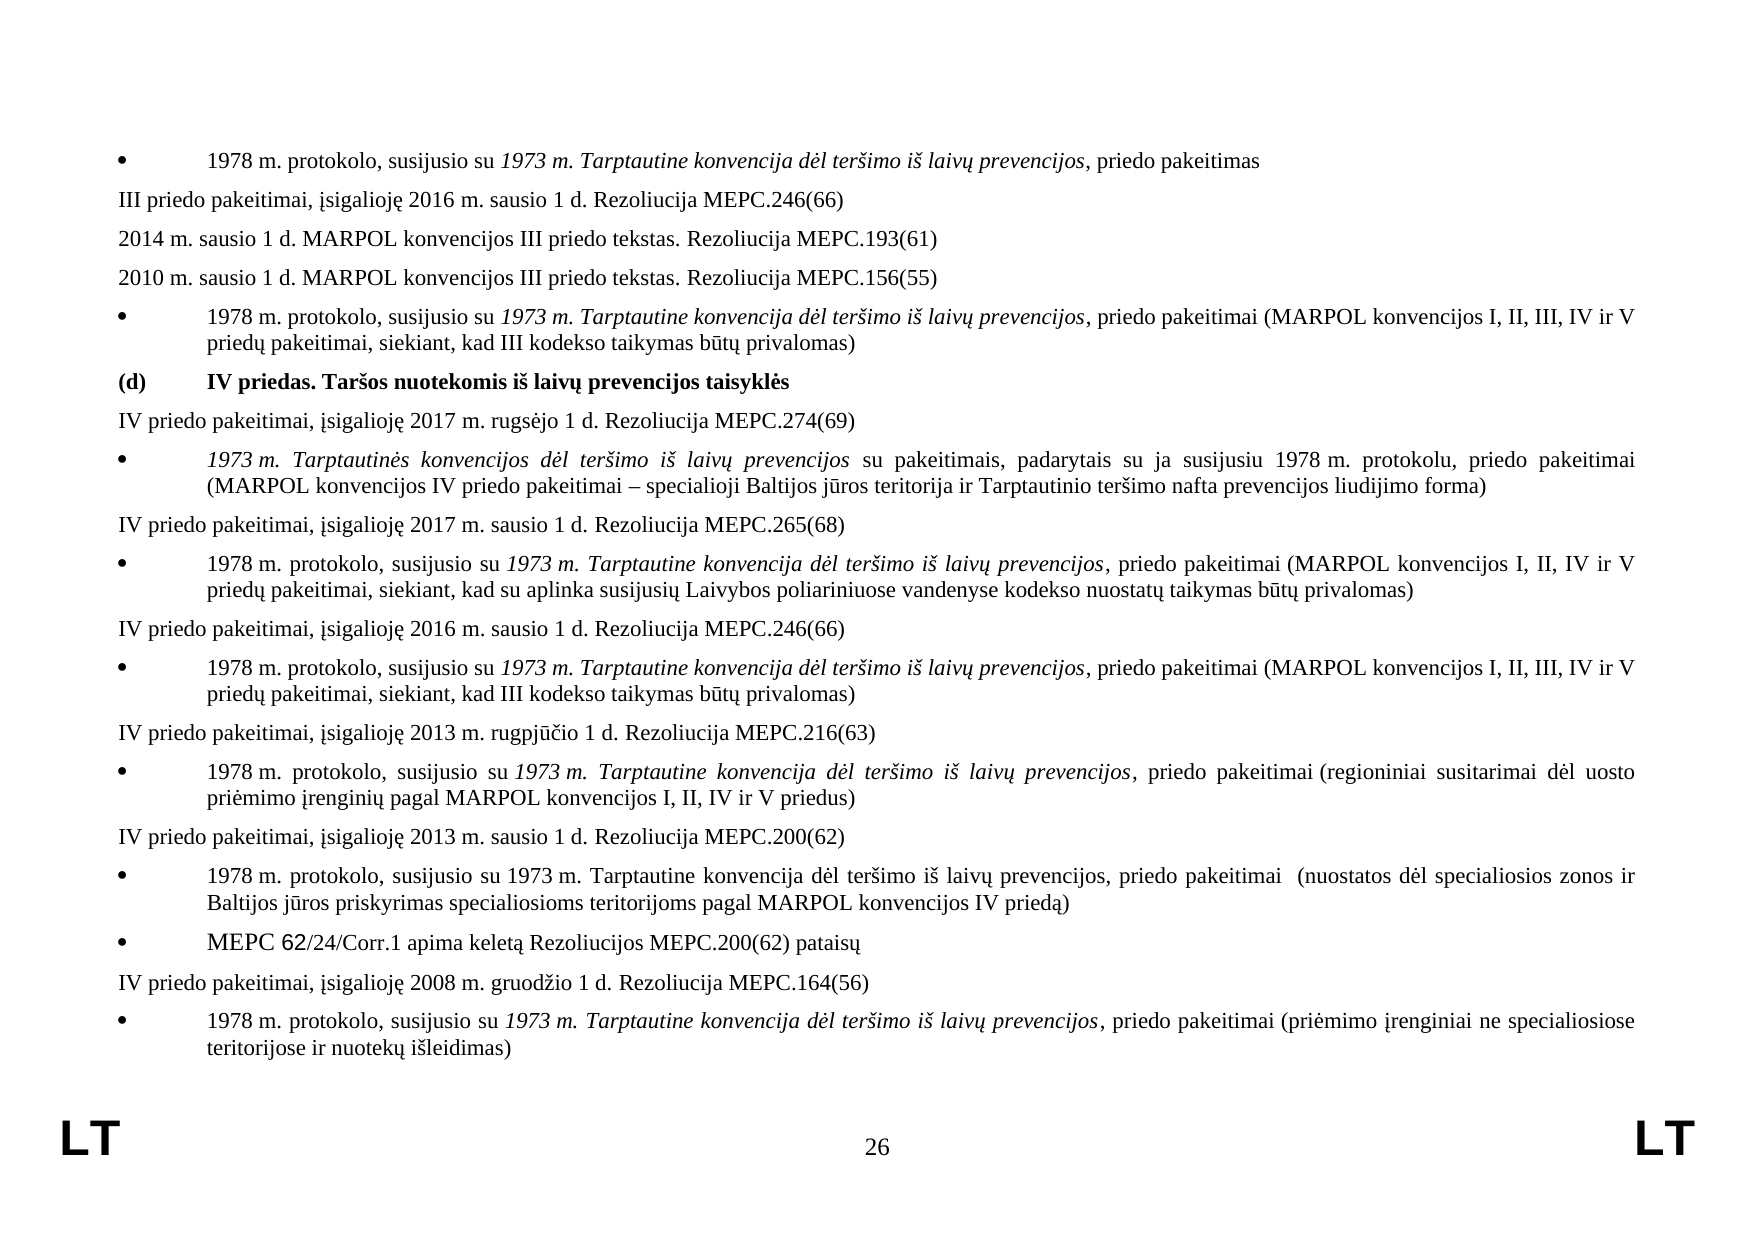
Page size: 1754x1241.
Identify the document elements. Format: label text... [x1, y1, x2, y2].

text IV priedo pakeitimai, įsigalioję 2008 m. gruodžio 1 d. Rezoliucija MEPC.164(56) [118, 969, 1636, 995]
text 1978 m. protokolo, susijusio su 1973 m. Tarptautine konvencija dėl teršimo iš laivų prevencijos, priedo pakeitimai (priėmimo įrenginiai ne specialiosiose teritorijose ir nuotekų išleidimas) [118, 1007, 1636, 1060]
list IV priedas. Taršos nuotekomis iš laivų prevencijos taisyklės [118, 368, 1636, 394]
text 1978 m. protokolo, susijusio su 1973 m. Tarptautine konvencija dėl teršimo iš laivų prevencijos, priedo pakeitimai (regioniniai susitarimai dėl uosto priėmimo įrenginių pagal MARPOL konvencijos I, II, IV ir V priedus) [118, 758, 1636, 811]
text IV priedo pakeitimai, įsigalioję 2017 m. sausio 1 d. Rezoliucija MEPC.265(68) [118, 511, 1636, 537]
text IV priedo pakeitimai, įsigalioję 2013 m. sausio 1 d. Rezoliucija MEPC.200(62) [118, 823, 1636, 850]
text 1973 m. Tarptautinės konvencijos dėl teršimo iš laivų prevencijos su pakeitimais, padarytais su ja susijusiu 1978 m. protokolu, priedo pakeitimai (MARPOL konvencijos IV priedo pakeitimai – specialioji Baltijos jūros teritorija ir Tarptautinio teršimo nafta prevencijos liudijimo forma) [118, 446, 1636, 499]
text 1978 m. protokolo, susijusio su 1973 m. Tarptautine konvencija dėl teršimo iš laivų prevencijos, priedo pakeitimai (MARPOL konvencijos I, II, III, IV ir V priedų pakeitimai, siekiant, kad III kodekso taikymas būtų privalomas) [118, 654, 1636, 707]
text 1978 m. protokolo, susijusio su 1973 m. Tarptautine konvencija dėl teršimo iš laivų prevencijos, priedo pakeitimas [118, 148, 1636, 174]
text 2014 m. sausio 1 d. MARPOL konvencijos III priedo tekstas. Rezoliucija MEPC.193(61) [118, 225, 1636, 252]
text III priedo pakeitimai, įsigalioję 2016 m. sausio 1 d. Rezoliucija MEPC.246(66) [118, 186, 1636, 213]
text 1978 m. protokolo, susijusio su 1973 m. Tarptautine konvencija dėl teršimo iš laivų prevencijos, priedo pakeitimai (MARPOL konvencijos I, II, IV ir V priedų pakeitimai, siekiant, kad su aplinka susijusių Laivybos poliariniuose vandenyse kodekso nuostatų taikymas būtų privalomas) [118, 550, 1636, 603]
text MEPC 62/24/Corr.1 apima keletą Rezoliucijos MEPC.200(62) pataisų [118, 927, 1636, 956]
text 2010 m. sausio 1 d. MARPOL konvencijos III priedo tekstas. Rezoliucija MEPC.156(55) [118, 264, 1636, 291]
text 1978 m. protokolo, susijusio su 1973 m. Tarptautine konvencija dėl teršimo iš laivų prevencijos, priedo pakeitimai (nuostatos dėl specialiosios zonos ir Baltijos jūros priskyrimas specialiosioms teritorijoms pagal MARPOL konvencijos IV priedą) [118, 862, 1636, 915]
text IV priedo pakeitimai, įsigalioję 2013 m. rugpjūčio 1 d. Rezoliucija MEPC.216(63) [118, 719, 1636, 746]
text 1978 m. protokolo, susijusio su 1973 m. Tarptautine konvencija dėl teršimo iš laivų prevencijos, priedo pakeitimai (MARPOL konvencijos I, II, III, IV ir V priedų pakeitimai, siekiant, kad III kodekso taikymas būtų privalomas) [118, 303, 1636, 356]
text IV priedo pakeitimai, įsigalioję 2017 m. rugsėjo 1 d. Rezoliucija MEPC.274(69) [118, 407, 1636, 433]
text IV priedo pakeitimai, įsigalioję 2016 m. sausio 1 d. Rezoliucija MEPC.246(66) [118, 615, 1636, 642]
